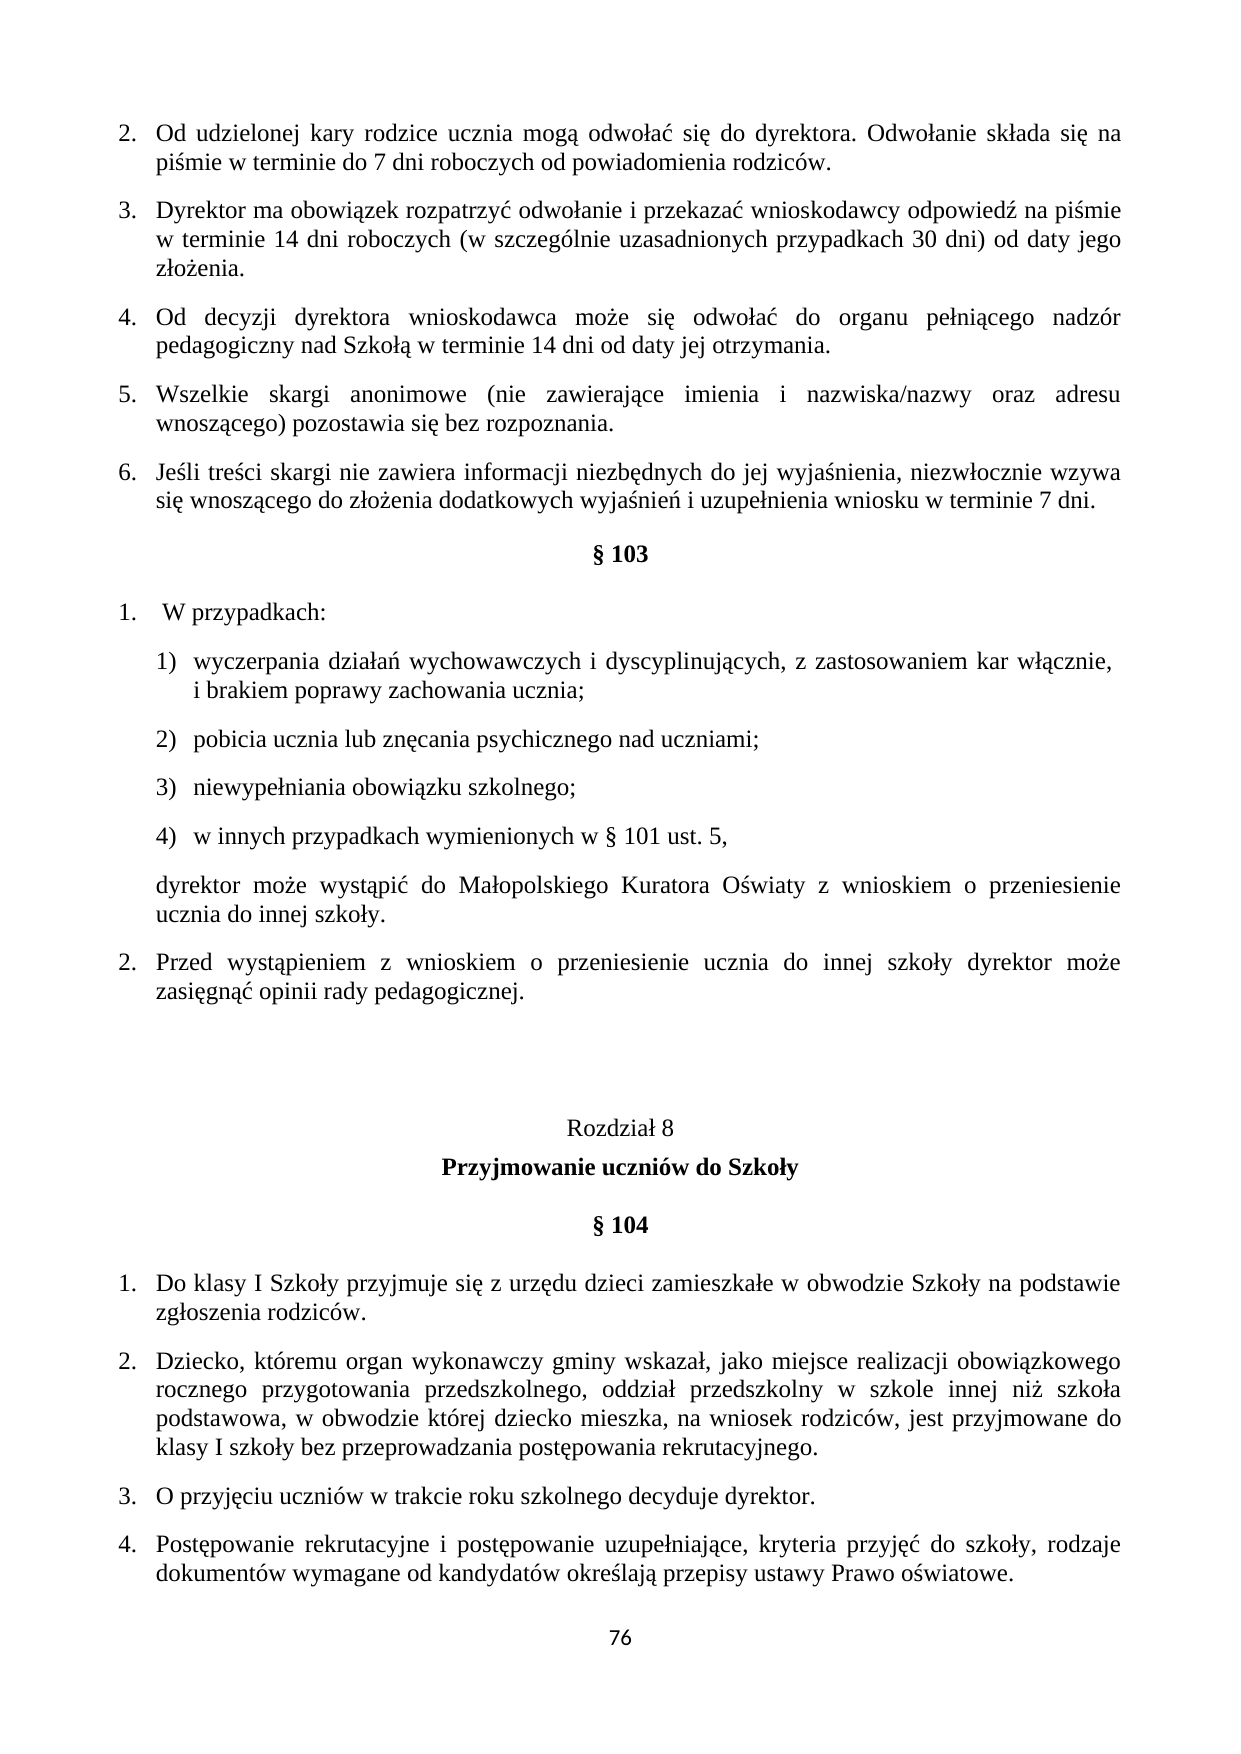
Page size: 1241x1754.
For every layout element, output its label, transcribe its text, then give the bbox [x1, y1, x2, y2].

text Rozdział 8 [118, 1113, 1122, 1142]
text Przyjmowanie uczniów do Szkoły [118, 1152, 1122, 1181]
list Dyrektor ma obowiązek rozpatrzyć odwołanie i przekazać wnioskodawcy odpowiedź na piśmie w terminie 14 dni roboczych (w szczególnie uzasadnionych przypadkach 30 dni) od daty jego złożenia. [118, 196, 1122, 282]
text dyrektor może wystąpić do Małopolskiego Kuratora Oświaty z wnioskiem o przeniesienie ucznia do innej szkoły. [156, 870, 1122, 927]
list w innych przypadkach wymienionych w § 101 ust. 5, [156, 821, 1122, 850]
list Od decyzji dyrektora wnioskodawca może się odwołać do organu pełniącego nadzór pedagogiczny nad Szkołą w terminie 14 dni od daty jej otrzymania. [118, 302, 1122, 359]
text § 103 [118, 539, 1122, 568]
list Dziecko, któremu organ wykonawczy gminy wskazał, jako miejsce realizacji obowiązkowego rocznego przygotowania przedszkolnego, oddział przedszkolny w szkole innej niż szkoła podstawowa, w obwodzie której dziecko mieszka, na wniosek rodziców, jest przyjmowane do klasy I szkoły bez przeprowadzania postępowania rekrutacyjnego. [118, 1346, 1122, 1461]
list Wszelkie skargi anonimowe (nie zawierające imienia i nazwiska/nazwy oraz adresu wnoszącego) pozostawia się bez rozpoznania. [118, 379, 1122, 437]
list Do klasy I Szkoły przyjmuje się z urzędu dzieci zamieszkałe w obwodzie Szkoły na podstawie zgłoszenia rodziców. [118, 1268, 1122, 1326]
list W przypadkach: [118, 597, 1122, 626]
list pobicia ucznia lub znęcania psychicznego nad uczniami; [156, 724, 1122, 752]
list niewypełniania obowiązku szkolnego; [156, 772, 1122, 801]
list O przyjęciu uczniów w trakcie roku szkolnego decyduje dyrektor. [118, 1481, 1122, 1509]
text § 104 [118, 1210, 1122, 1239]
list Postępowanie rekrutacyjne i postępowanie uzupełniające, kryteria przyjęć do szkoły, rodzaje dokumentów wymagane od kandydatów określają przepisy ustawy Prawo oświatowe. [118, 1529, 1122, 1587]
list wyczerpania działań wychowawczych i dyscyplinujących, z zastosowaniem kar włącznie, i brakiem poprawy zachowania ucznia; [156, 646, 1122, 704]
list Od udzielonej kary rodzice ucznia mogą odwołać się do dyrektora. Odwołanie składa się na piśmie w terminie do 7 dni roboczych od powiadomienia rodziców. [118, 118, 1122, 176]
list Przed wystąpieniem z wnioskiem o przeniesienie ucznia do innej szkoły dyrektor może zasięgnąć opinii rady pedagogicznej. [118, 947, 1122, 1005]
list Jeśli treści skargi nie zawiera informacji niezbędnych do jej wyjaśnienia, niezwłocznie wzywa się wnoszącego do złożenia dodatkowych wyjaśnień i uzupełnienia wniosku w terminie 7 dni. [118, 457, 1122, 514]
